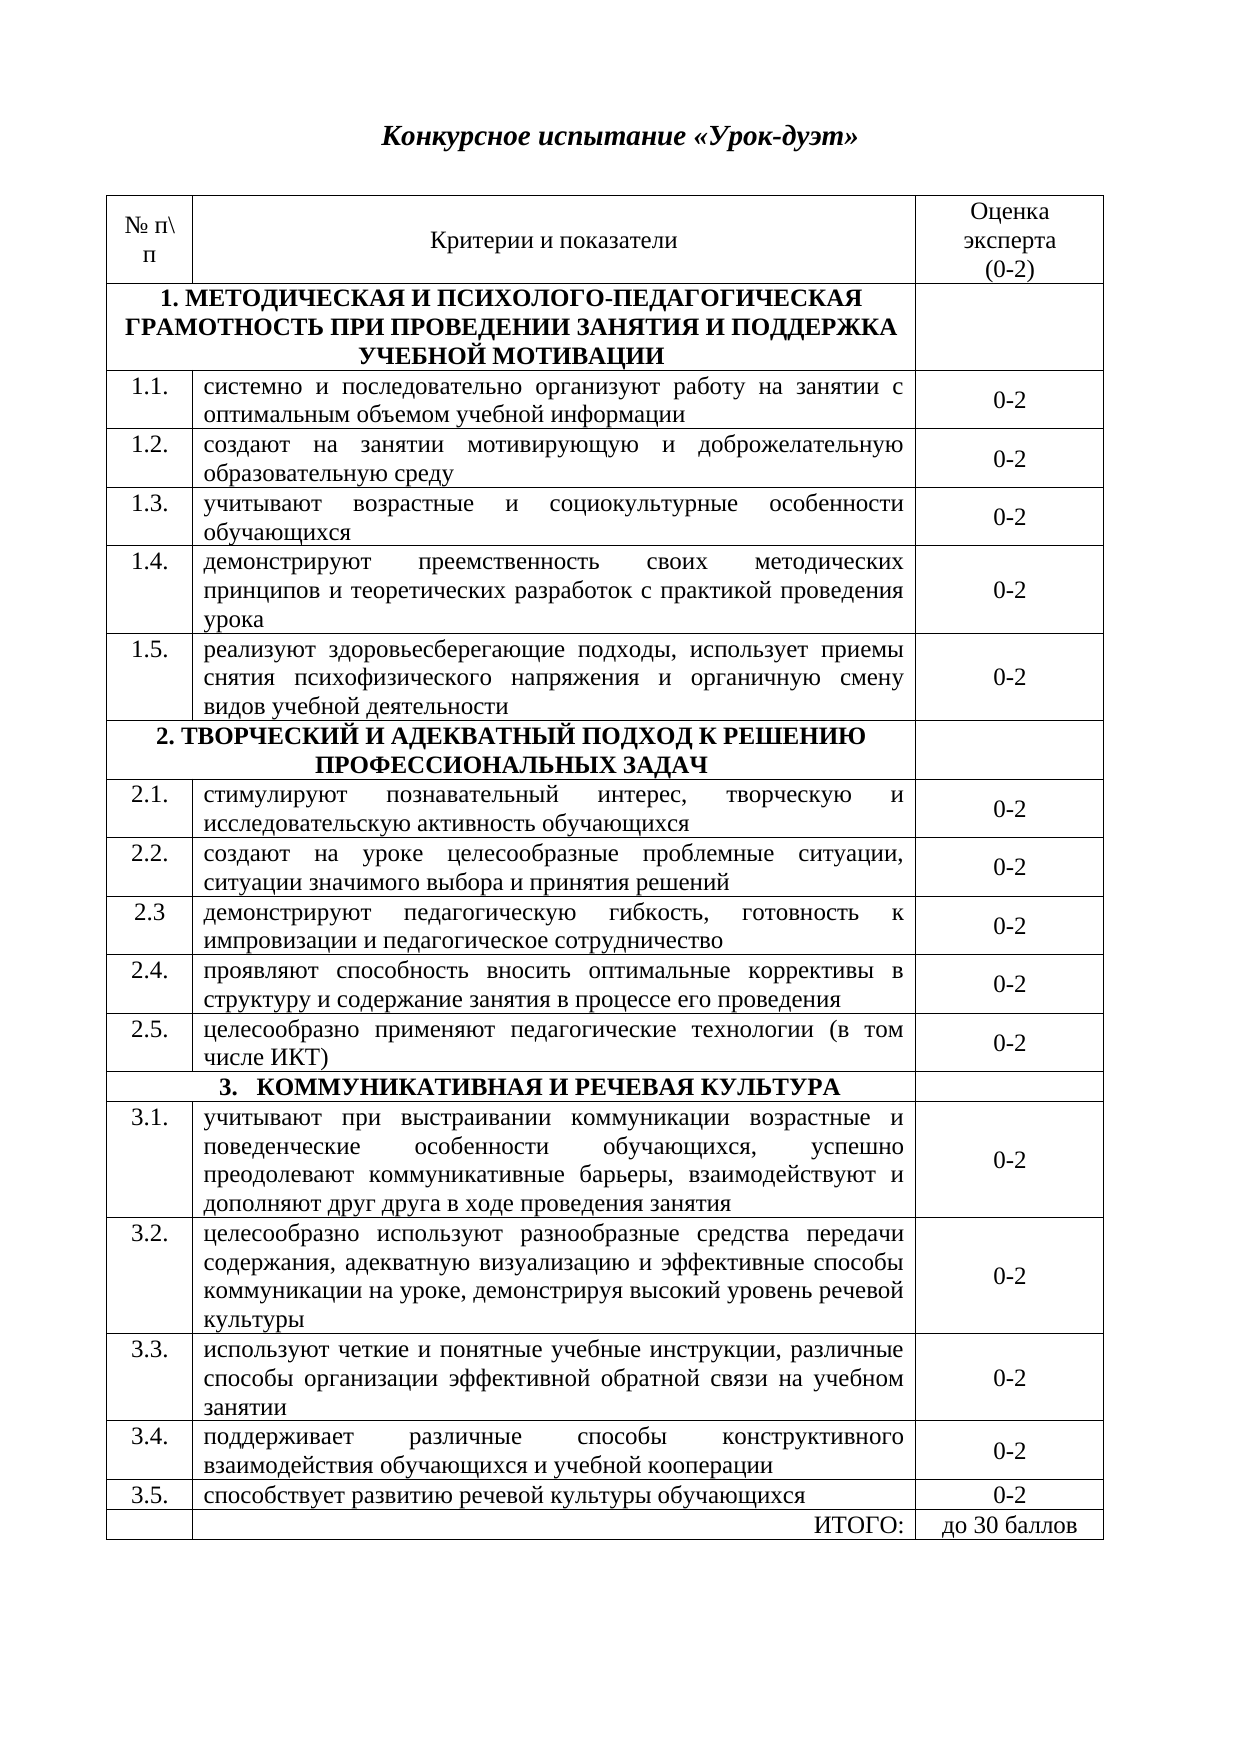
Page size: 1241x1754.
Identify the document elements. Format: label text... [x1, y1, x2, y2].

table_cell демонстрируют педагогическую гибкость, готовность к импровизации и педагогическое сотрудничество [193, 897, 915, 954]
table_cell 3.4. [107, 1421, 192, 1479]
table_cell 1.2. [107, 429, 192, 487]
table_cell 3.1. [107, 1102, 192, 1217]
table_cell 0-2 [916, 955, 1103, 1013]
table_cell учитывают при выстраивании коммуникации возрастные и поведенческие особенности обучающихся, успешно преодолевают коммуникативные барьеры, взаимодействуют и дополняют друг друга в ходе проведения занятия [193, 1102, 915, 1217]
table_cell 0-2 [916, 897, 1103, 954]
table_cell 1.5. [107, 634, 192, 720]
table_cell 0-2 [916, 1014, 1103, 1071]
table_cell учитывают возрастные и социокультурные особенности обучающихся [193, 488, 915, 545]
table_cell способствует развитию речевой культуры обучающихся [193, 1480, 915, 1509]
table_cell системно и последовательно организуют работу на занятии с оптимальным объемом учебной информации [193, 371, 915, 428]
table_cell проявляют способность вносить оптимальные коррективы в структуру и содержание занятия в процессе его проведения [193, 955, 915, 1013]
table_cell 0-2 [916, 429, 1103, 487]
table_cell 2.2. [107, 838, 192, 896]
table_cell 1.1. [107, 371, 192, 428]
table_cell 1.4. [107, 546, 192, 633]
table_cell 3.5. [107, 1480, 192, 1509]
table_cell демонстрируют преемственность своих методических принципов и теоретических разработок с практикой проведения урока [193, 546, 915, 633]
table_header № п\п [107, 196, 192, 282]
table_cell 0-2 [916, 838, 1103, 896]
table_cell 2.3 [107, 897, 192, 954]
table_cell 1. МЕТОДИЧЕСКАЯ И ПСИХОЛОГО-ПЕДАГОГИЧЕСКАЯ ГРАМОТНОСТЬ ПРИ ПРОВЕДЕНИИ ЗАНЯТИЯ И ПОДДЕРЖКА УЧЕБНОЙ МОТИВАЦИИ [107, 284, 915, 370]
table_cell до 30 баллов [916, 1510, 1103, 1538]
table_cell целесообразно применяют педагогические технологии (в том числе ИКТ) [193, 1014, 915, 1071]
table_cell целесообразно используют разнообразные средства передачи содержания, адекватную визуализацию и эффективные способы коммуникации на уроке, демонстрируя высокий уровень речевой культуры [193, 1218, 915, 1333]
table_cell используют четкие и понятные учебные инструкции, различные способы организации эффективной обратной связи на учебном занятии [193, 1334, 915, 1420]
table_cell создают на уроке целесообразные проблемные ситуации, ситуации значимого выбора и принятия решений [193, 838, 915, 896]
table_cell 0-2 [916, 1102, 1103, 1217]
table_cell 0-2 [916, 546, 1103, 633]
table_cell 2.4. [107, 955, 192, 1013]
table_cell 0-2 [916, 1334, 1103, 1420]
table_cell [916, 1072, 1103, 1101]
table_cell ИТОГО: [193, 1510, 915, 1538]
table_cell 0-2 [916, 1218, 1103, 1333]
table_cell создают на занятии мотивирующую и доброжелательную образовательную среду [193, 429, 915, 487]
table_cell 3.2. [107, 1218, 192, 1333]
table_cell 0-2 [916, 488, 1103, 545]
table_cell [916, 284, 1103, 370]
table_cell [916, 721, 1103, 778]
table_cell [107, 1510, 192, 1538]
table_cell 2.1. [107, 780, 192, 837]
table_cell 0-2 [916, 780, 1103, 837]
table_cell 0-2 [916, 371, 1103, 428]
table_cell 1.3. [107, 488, 192, 545]
table_cell 0-2 [916, 1480, 1103, 1509]
table_cell КОММУНИКАТИВНАЯ И РЕЧЕВАЯ КУЛЬТУРА [107, 1072, 915, 1101]
table_cell 2.5. [107, 1014, 192, 1071]
table_cell 0-2 [916, 1421, 1103, 1479]
text Конкурсное испытание «Урок-дуэт» [118, 118, 1122, 152]
table_header Оценка эксперта (0-2) [916, 196, 1103, 282]
table_header Критерии и показатели [193, 196, 915, 282]
table_cell 2. ТВОРЧЕСКИЙ И АДЕКВАТНЫЙ ПОДХОД К РЕШЕНИЮ ПРОФЕССИОНАЛЬНЫХ ЗАДАЧ [107, 721, 915, 778]
table_cell стимулируют познавательный интерес, творческую и исследовательскую активность обучающихся [193, 780, 915, 837]
table_cell 0-2 [916, 634, 1103, 720]
table_cell поддерживает различные способы конструктивного взаимодействия обучающихся и учебной кооперации [193, 1421, 915, 1479]
table_cell реализуют здоровьесберегающие подходы, использует приемы снятия психофизического напряжения и органичную смену видов учебной деятельности [193, 634, 915, 720]
table_cell 3.3. [107, 1334, 192, 1420]
